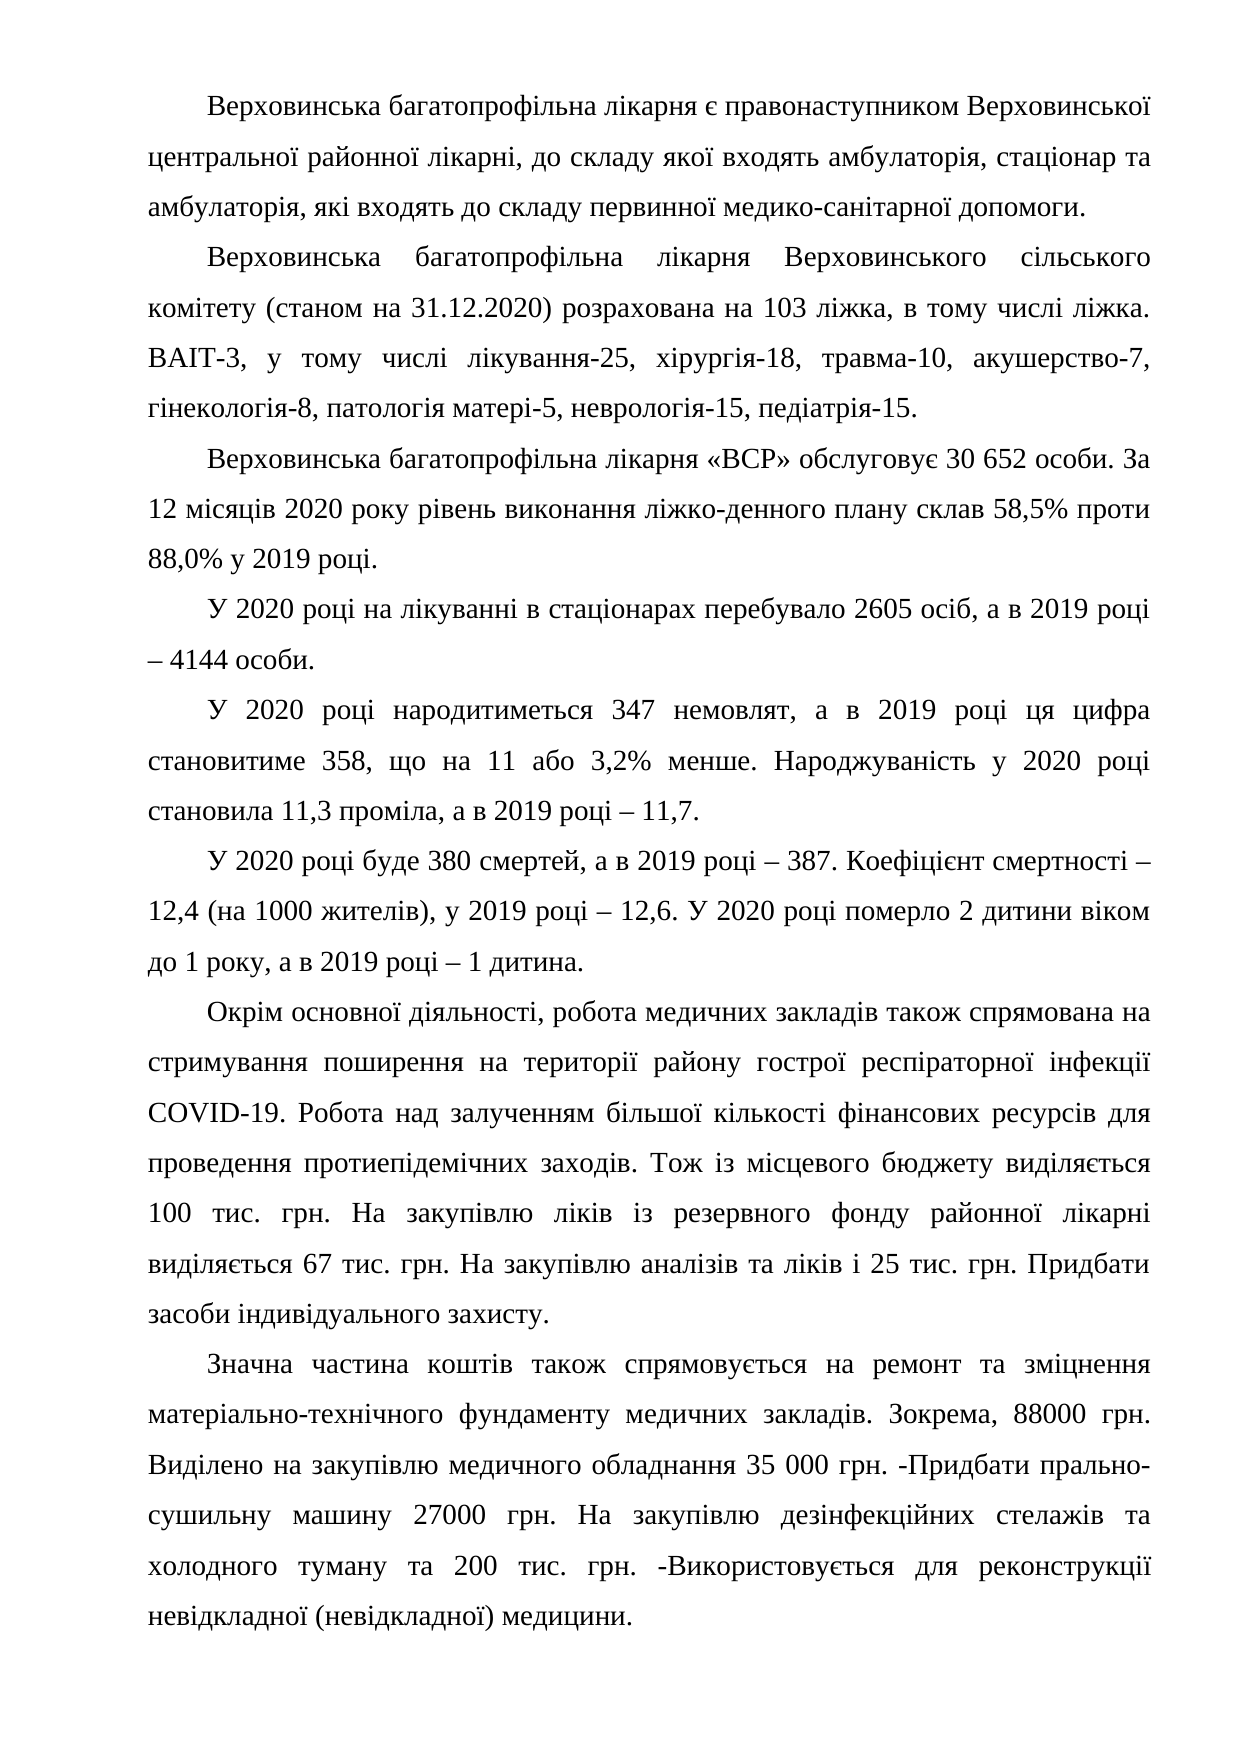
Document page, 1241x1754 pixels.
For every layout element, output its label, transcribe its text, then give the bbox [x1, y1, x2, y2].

text Верховинська багатопрофільна лікарня «ВСР» обслуговує 30 652 особи. За 12 місяців 2020 року рівень виконання ліжко-денного плану склав 58,5% проти 88,0% у 2019 році. [148, 441, 1152, 575]
text У 2020 році на лікуванні в стаціонарах перебувало 2605 осіб, а в 2019 році – 4144 особи. [148, 592, 1152, 676]
text Верховинська багатопрофільна лікарня є правонаступником Верховинської центральної районної лікарні, до складу якої входять амбулаторія, стаціонар та амбулаторія, які входять до складу первинної медико-санітарної допомоги. [148, 88, 1152, 223]
text У 2020 році буде 380 смертей, а в 2019 році – 387. Коефіцієнт смертності – 12,4 (на 1000 жителів), у 2019 році – 12,6. У 2020 році померло 2 дитини віком до 1 року, а в 2019 році – 1 дитина. [148, 843, 1152, 977]
text Значна частина коштів також спрямовується на ремонт та зміцнення матеріально-технічного фундаменту медичних закладів. Зокрема, 88000 грн. Виділено на закупівлю медичного обладнання 35 000 грн. -Придбати прально-сушильну машину 27000 грн. На закупівлю дезінфекційних стелажів та холодного туману та 200 тис. грн. -Використовується для реконструкції невідкладної (невідкладної) медицини. [148, 1346, 1152, 1631]
text Верховинська багатопрофільна лікарня Верховинського сільського комітету (станом на 31.12.2020) розрахована на 103 ліжка, в тому числі ліжка. ВАІТ-3, у тому числі лікування-25, хірургія-18, травма-10, акушерство-7, гінекологія-8, патологія матері-5, неврологія-15, педіатрія-15. [148, 239, 1152, 424]
text У 2020 році народитиметься 347 немовлят, а в 2019 році ця цифра становитиме 358, що на 11 або 3,2% менше. Народжуваність у 2020 році становила 11,3 проміла, а в 2019 році – 11,7. [148, 692, 1152, 826]
text Окрім основної діяльності, робота медичних закладів також спрямована на стримування поширення на території району гострої респіраторної інфекції COVID-19. Робота над залученням більшої кількості фінансових ресурсів для проведення протиепідемічних заходів. Тож із місцевого бюджету виділяється 100 тис. грн. На закупівлю ліків із резервного фонду районної лікарні виділяється 67 тис. грн. На закупівлю аналізів та ліків і 25 тис. грн. Придбати засоби індивідуального захисту. [148, 994, 1152, 1329]
